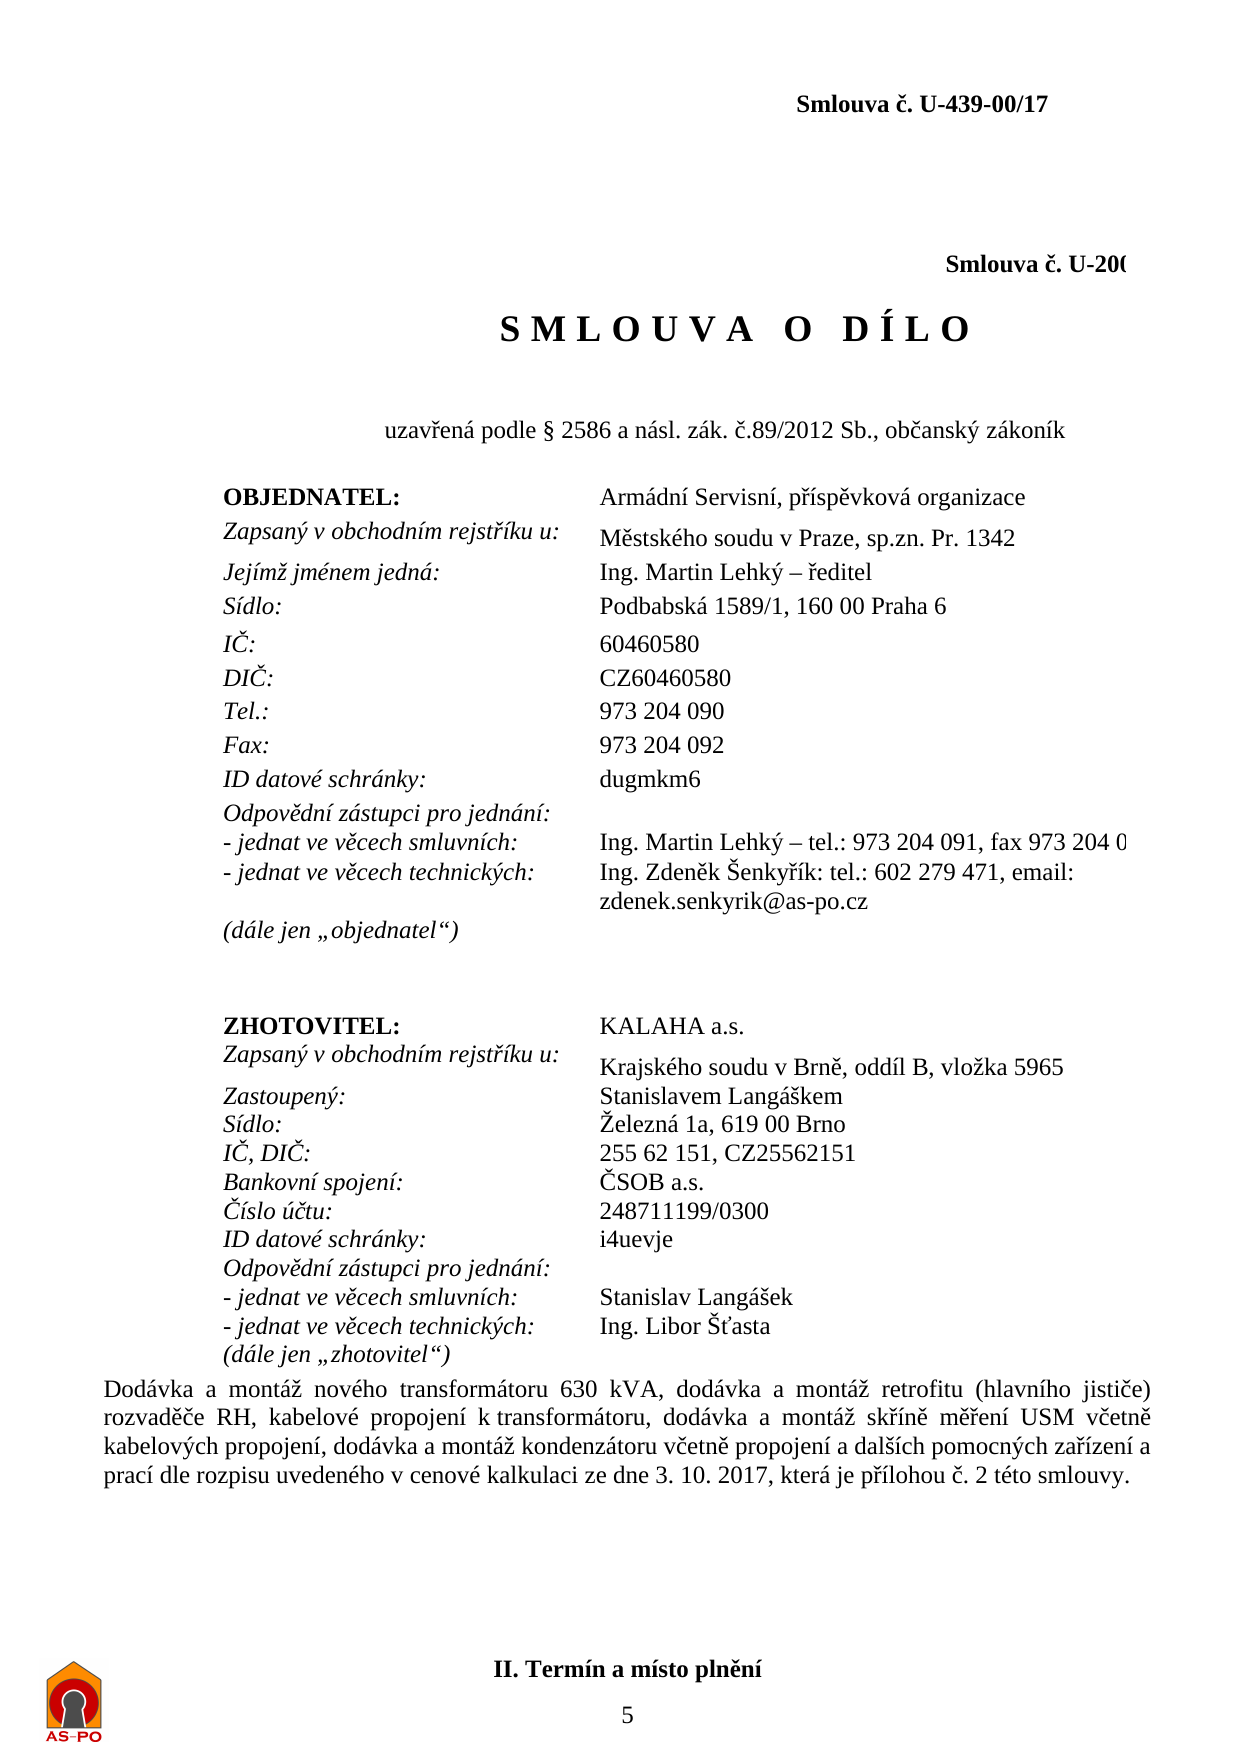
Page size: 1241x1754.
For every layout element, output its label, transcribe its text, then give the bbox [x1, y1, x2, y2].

text Dodávka a montáž nového transformátoru 630 kVA, dodávka a montáž retrofitu (hlavního jističe) rozvaděče RH, kabelové propojení k transformátoru, dodávka a montáž skříně měření USM včetně kabelových propojení, dodávka a montáž kondenzátoru včetně propojení a dalších pomocných zařízení a prací dle rozpisu uvedeného v cenové kalkulaci ze dne 3. 10. 2017, která je přílohou č. 2 této smlouvy. [103, 1374, 1152, 1489]
picture [38, 1658, 109, 1742]
text II. Termín a místo plnění [103, 1654, 1152, 1682]
